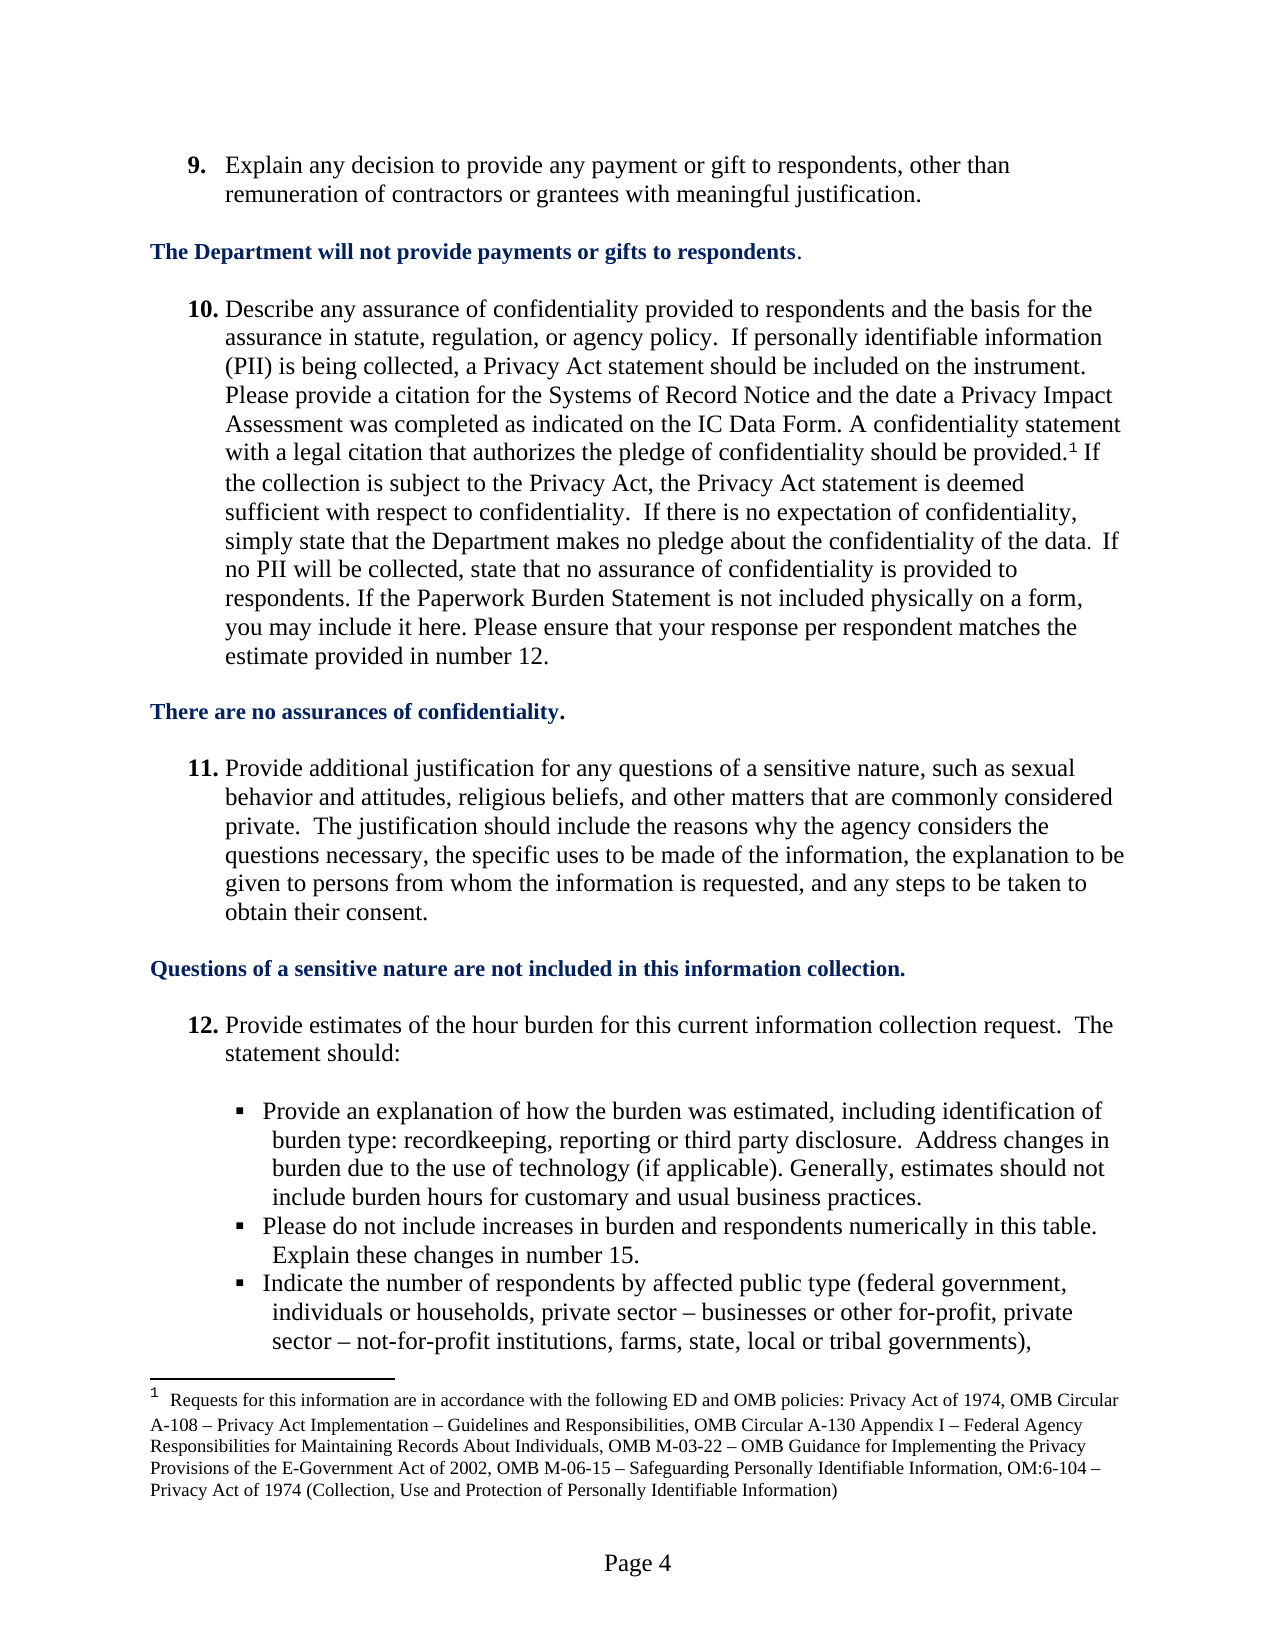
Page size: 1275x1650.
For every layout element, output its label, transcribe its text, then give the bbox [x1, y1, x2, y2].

list Explain any decision to provide any payment or gift to respondents, other than remuneration of contractors or grantees with meaningful justification. [187, 150, 1125, 207]
text Questions of a sensitive nature are not included in this information collection. [150, 955, 1125, 981]
list Describe any assurance of confidentiality provided to respondents and the basis for the assurance in statute, regulation, or agency policy. If personally identifiable information (PII) is being collected, a Privacy Act statement should be included on the instrument. Please provide a citation for the Systems of Record Notice and the date a Privacy Impact Assessment was completed as indicated on the IC Data Form. A confidentiality statement with a legal citation that authorizes the pledge of confidentiality should be provided. If the collection is subject to the Privacy Act, the Privacy Act statement is deemed sufficient with respect to confidentiality. If there is no expectation of confidentiality, simply state that the Department makes no pledge about the confidentiality of the data. If no PII will be collected, state that no assurance of confidentiality is provided to respondents. If the Paperwork Burden Statement is not included physically on a form, you may include it here. Please ensure that your response per respondent matches the estimate provided in number 12. [187, 294, 1125, 669]
list Provide additional justification for any questions of a sensitive nature, such as sexual behavior and attitudes, religious beliefs, and other matters that are commonly considered private. The justification should include the reasons why the agency considers the questions necessary, the specific uses to be made of the information, the explanation to be given to persons from whom the information is requested, and any steps to be taken to obtain their consent. [187, 753, 1125, 926]
list Provide estimates of the hour burden for this current information collection request. The statement should: [187, 1010, 1125, 1067]
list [234, 1268, 1125, 1355]
text The Department will not provide payments or gifts to respondents. [150, 236, 1125, 265]
text There are no assurances of confidentiality. [150, 698, 1125, 725]
list Please do not include increases in burden and respondents numerically in this table. Explain these changes in number 15. [234, 1211, 1125, 1268]
list Provide an explanation of how the burden was estimated, including identification of burden type: recordkeeping, reporting or third party disclosure. Address changes in burden due to the use of technology (if applicable). Generally, estimates should not include burden hours for customary and usual business practices. [234, 1096, 1125, 1211]
